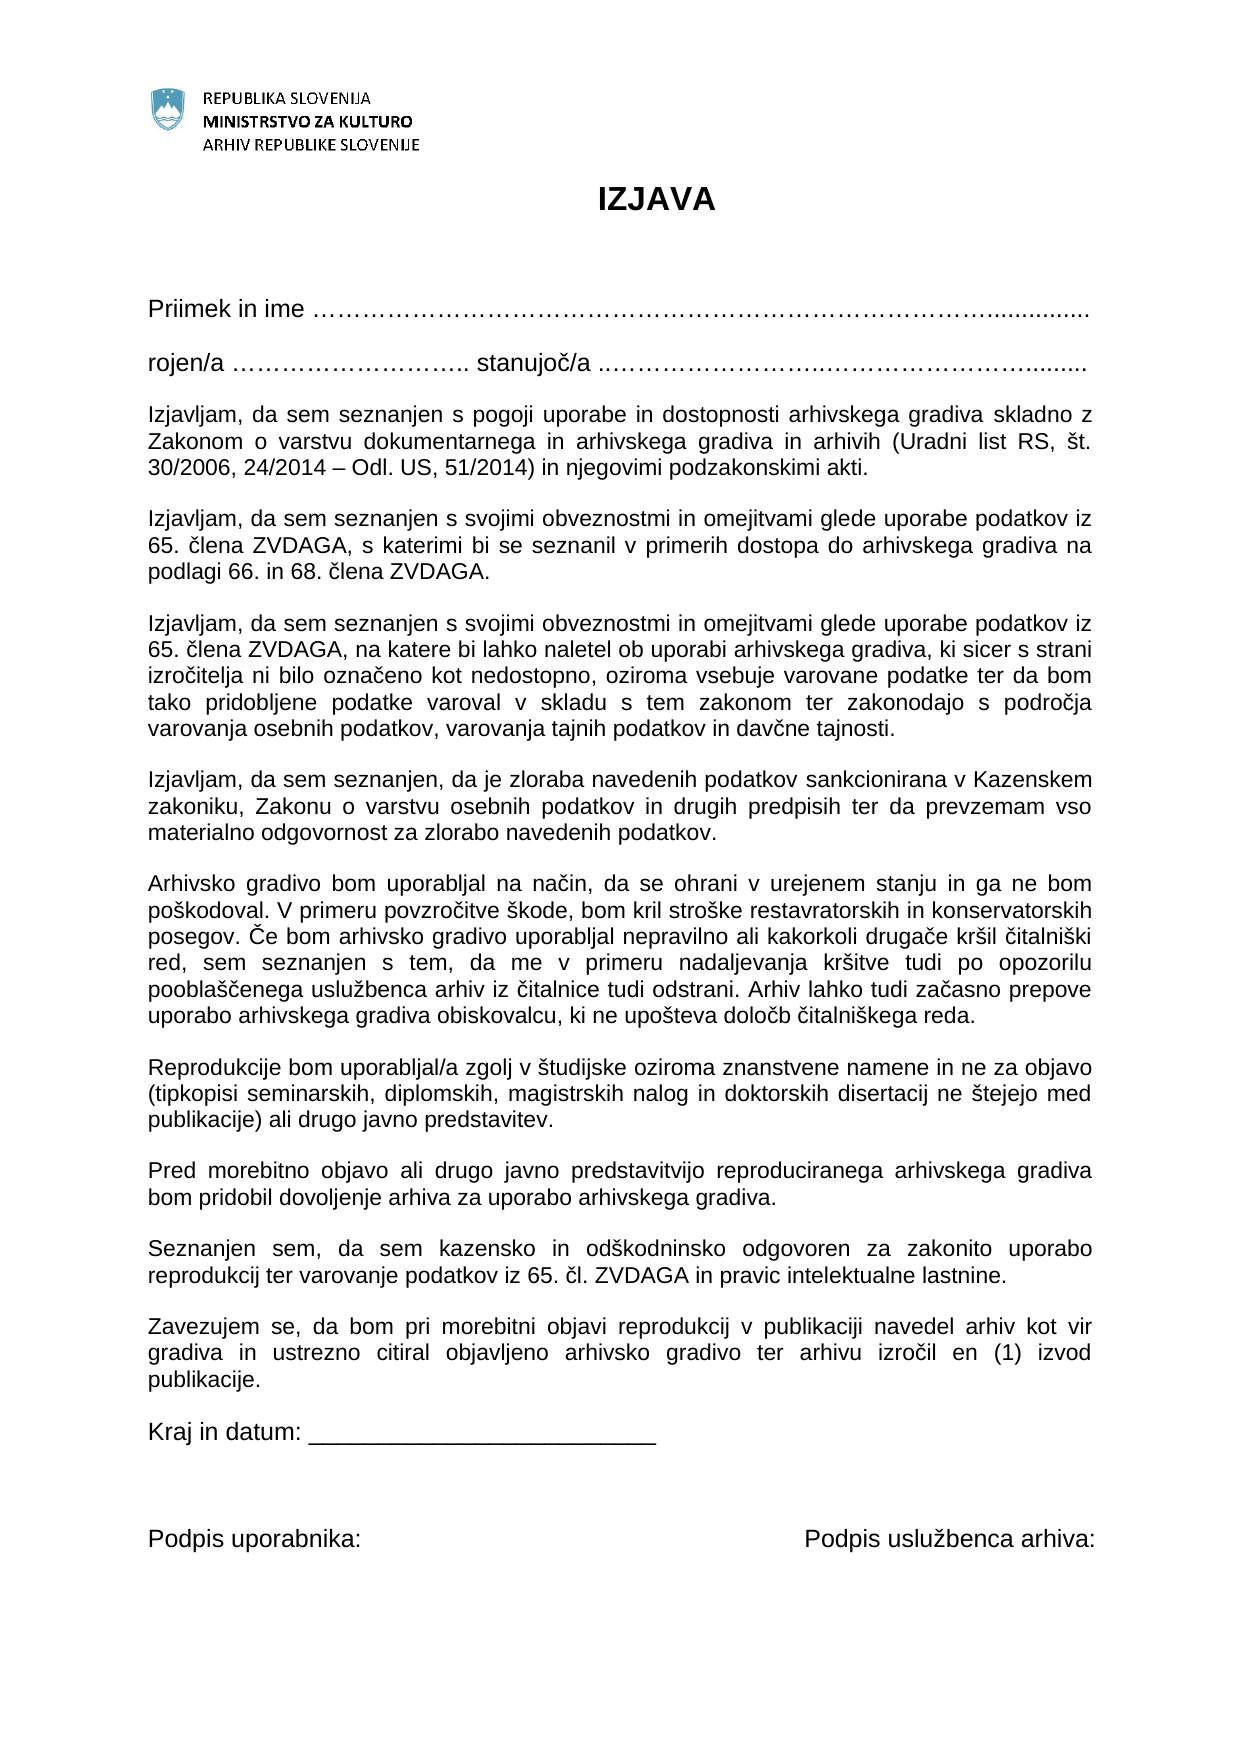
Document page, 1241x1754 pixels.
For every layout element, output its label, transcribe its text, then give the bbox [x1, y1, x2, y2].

text Seznanjen sem, da sem kazensko in odškodninsko odgovoren za zakonito uporabo reprodukcij ter varovanje podatkov iz 65. čl. ZVDAGA in pravic intelektualne lastnine. [148, 1235, 1093, 1288]
text Izjavljam, da sem seznanjen s pogoji uporabe in dostopnosti arhivskega gradiva skladno z Zakonom o varstvu dokumentarnega in arhivskega gradiva in arhivih (Uradni list RS, št. 30/2006, 24/2014 – Odl. US, 51/2014) in njegovimi podzakonskimi akti. [148, 401, 1093, 480]
text IZJAVA [523, 179, 1093, 217]
text Izjavljam, da sem seznanjen, da je zloraba navedenih podatkov sankcionirana v Kazenskem zakoniku, Zakonu o varstvu osebnih podatkov in drugih predpisih ter da prevzemam vso materialno odgovornost za zlorabo navedenih podatkov. [148, 766, 1093, 845]
text Priimek in ime ………………………………………………………………………............... [148, 294, 1093, 323]
table_header Podpis uslužbenca arhiva: [616, 1525, 1096, 1632]
text Zavezujem se, da bom pri morebitni objavi reprodukcij v publikaciji navedel arhiv kot vir gradiva in ustrezno citiral objavljeno arhivsko gradivo ter arhivu izročil en (1) izvod publikacije. [148, 1313, 1093, 1392]
text Pred morebitno objavo ali drugo javno predstavitvijo reproduciranega arhivskega gradiva bom pridobil dovoljenje arhiva za uporabo arhivskega gradiva. [148, 1157, 1093, 1210]
picture [147, 73, 452, 179]
text Kraj in datum: _________________________ [148, 1417, 1104, 1446]
table_header Podpis uporabnika: [136, 1525, 616, 1632]
text Izjavljam, da sem seznanjen s svojimi obveznostmi in omejitvami glede uporabe podatkov iz 65. člena ZVDAGA, s katerimi bi se seznanil v primerih dostopa do arhivskega gradiva na podlagi 66. in 68. člena ZVDAGA. [148, 505, 1093, 584]
text Reprodukcije bom uporabljal/a zgolj v študijske oziroma znanstvene namene in ne za objavo (tipkopisi seminarskih, diplomskih, magistrskih nalog in doktorskih disertacij ne štejejo med publikacije) ali drugo javno predstavitev. [148, 1053, 1093, 1132]
text Izjavljam, da sem seznanjen s svojimi obveznostmi in omejitvami glede uporabe podatkov iz 65. člena ZVDAGA, na katere bi lahko naletel ob uporabi arhivskega gradiva, ki sicer s strani izročitelja ni bilo označeno kot nedostopno, oziroma vsebuje varovane podatke ter da bom tako pridobljene podatke varoval v skladu s tem zakonom ter zakonodajo s področja varovanja osebnih podatkov, varovanja tajnih podatkov in davčne tajnosti. [148, 609, 1093, 741]
text rojen/a ……………………….. stanujoč/a ..……………………..……………………......... [148, 348, 1093, 376]
text Arhivsko gradivo bom uporabljal na način, da se ohrani v urejenem stanju in ga ne bom poškodoval. V primeru povzročitve škode, bom kril stroške restavratorskih in konservatorskih posegov. Če bom arhivsko gradivo uporabljal nepravilno ali kakorkoli drugače kršil čitalniški red, sem seznanjen s tem, da me v primeru nadaljevanja kršitve tudi po opozorilu pooblaščenega uslužbenca arhiv iz čitalnice tudi odstrani. Arhiv lahko tudi začasno prepove uporabo arhivskega gradiva obiskovalcu, ki ne upošteva določb čitalniškega reda. [148, 870, 1093, 1028]
